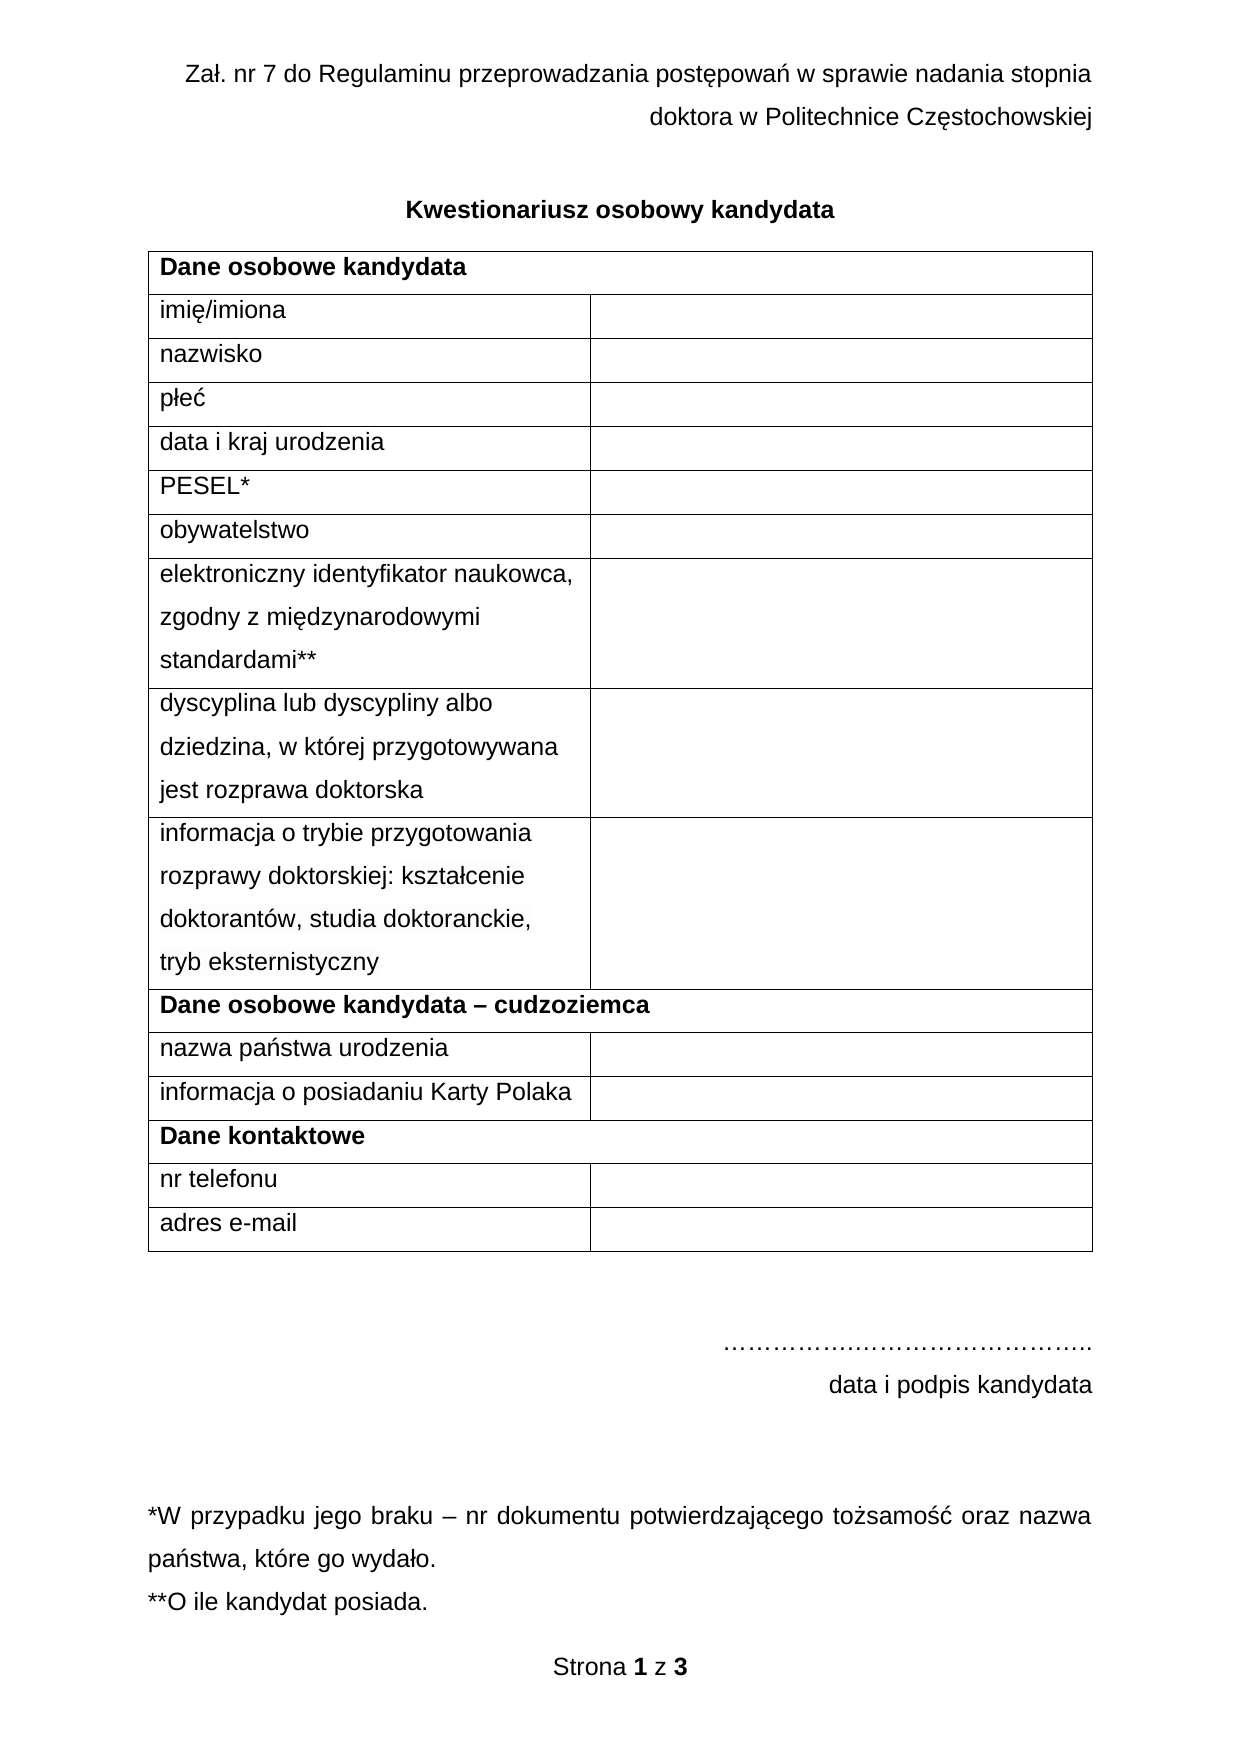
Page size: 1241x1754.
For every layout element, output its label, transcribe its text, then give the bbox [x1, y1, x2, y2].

table_cell Dane kontaktowe [149, 1121, 1092, 1163]
text *W przypadku jego braku – nr dokumentu potwierdzającego tożsamość oraz nazwa państwa, które go wydało. [148, 1501, 1092, 1573]
table_cell adres e-mail [149, 1208, 590, 1251]
table_cell nr telefonu [149, 1164, 590, 1207]
text data i podpis kandydata [148, 1370, 1092, 1399]
table_cell nazwa państwa urodzenia [149, 1033, 590, 1076]
table_cell data i kraj urodzenia [149, 427, 590, 470]
table_cell [591, 1164, 1092, 1207]
table_cell [591, 339, 1092, 382]
table_cell nazwisko [149, 339, 590, 382]
table_cell [591, 383, 1092, 426]
table_cell [591, 818, 1092, 989]
table_cell płeć [149, 383, 590, 426]
table_header Dane osobowe kandydata [149, 252, 1092, 294]
table_cell elektroniczny identyfikator naukowca, zgodny z międzynarodowymi standardami** [149, 559, 590, 687]
table_cell [591, 515, 1092, 558]
table_cell [591, 295, 1092, 338]
table_cell [591, 1033, 1092, 1076]
table_cell [591, 471, 1092, 514]
table_cell informacja o trybie przygotowania rozprawy doktorskiej: kształcenie doktorantów, studia doktoranckie, tryb eksternistyczny [149, 818, 590, 989]
table_cell dyscyplina lub dyscypliny albo dziedzina, w której przygotowywana jest rozprawa doktorska [149, 689, 590, 817]
table_cell [591, 689, 1092, 817]
text …………….……………………….. [148, 1327, 1092, 1356]
table_cell [591, 1208, 1092, 1251]
table_cell PESEL* [149, 471, 590, 514]
text **O ile kandydat posiada. [148, 1587, 1092, 1616]
table_cell imię/imiona [149, 295, 590, 338]
subtitle Zał. nr 7 do Regulaminu przeprowadzania postępowań w sprawie nadania stopnia doktora w Politechnice Częstochowskiej [148, 59, 1092, 131]
table_cell [591, 427, 1092, 470]
table_cell [591, 559, 1092, 687]
table_cell Dane osobowe kandydata – cudzoziemca [149, 990, 1092, 1032]
table_cell [591, 1077, 1092, 1120]
table_cell informacja o posiadaniu Karty Polaka [149, 1077, 590, 1120]
subtitle Kwestionariusz osobowy kandydata [148, 195, 1092, 224]
table_cell obywatelstwo [149, 515, 590, 558]
